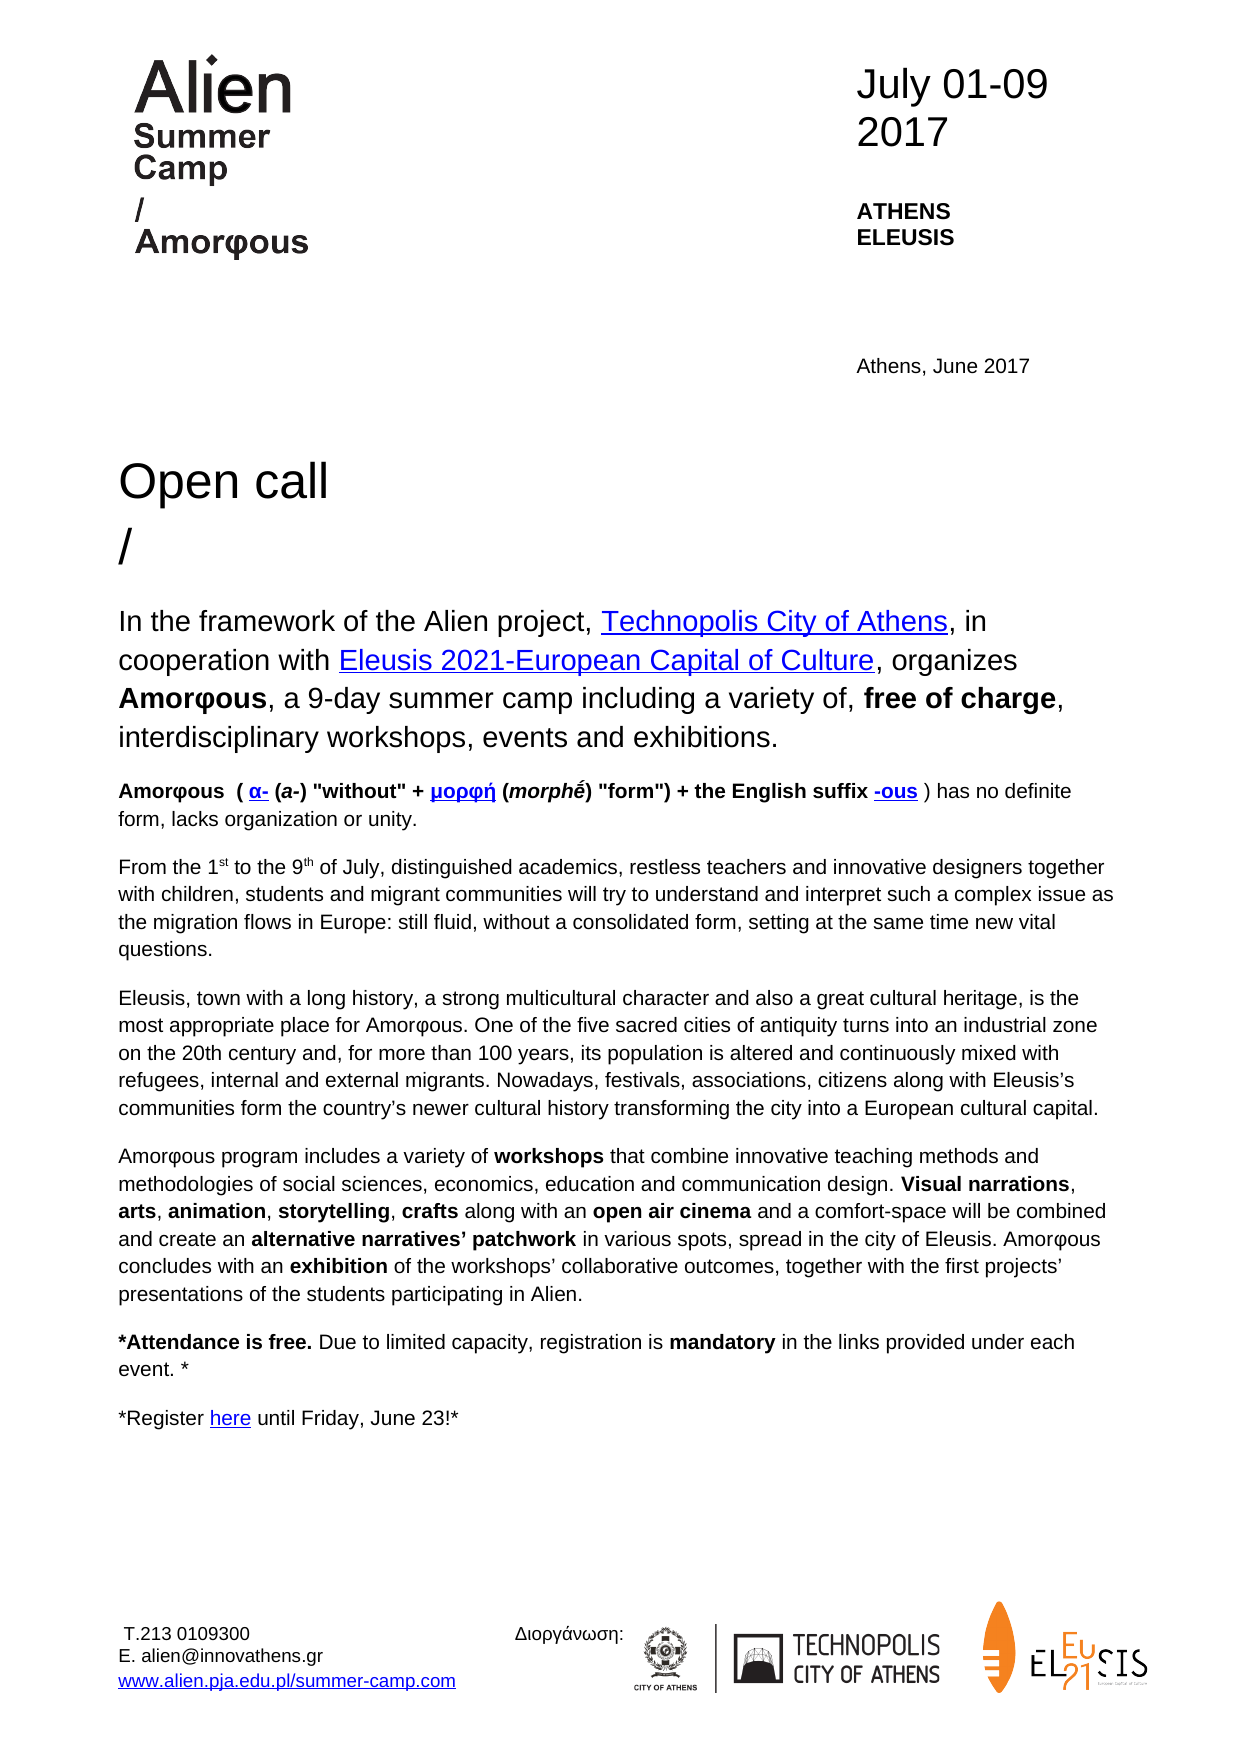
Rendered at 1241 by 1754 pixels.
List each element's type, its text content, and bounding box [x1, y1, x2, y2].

picture [634, 1624, 940, 1693]
text Amorφous program includes a variety of workshops that combine innovative teaching methods and methodologies of social sciences, economics, education and communication design. Visual narrations, arts, animation, storytelling, crafts along with an open air cinema and a comfort-space will be combined and create an alternative narratives’ patchwork in various spots, spread in the city of Eleusis. Amorφous concludes with an exhibition of the workshops’ collaborative outcomes, together with the first projects’ presentations of the students participating in Alien. [118, 1144, 1122, 1305]
text Open call / [118, 451, 1122, 574]
text *Register here until Friday, June 23!* [118, 1406, 1122, 1429]
text *Attendance is free. Due to limited capacity, registration is mandatory in the links provided under each event. * [118, 1330, 1122, 1381]
text Athens, June 2017 [118, 354, 1122, 378]
text Amorφous ( α- (a-) "without" + μορφή (morphḗ) "form") + the English suffix -ous ) has no definite form, lacks organization or unity. [118, 779, 1122, 830]
picture [962, 1574, 1168, 1720]
text From the 1st to the 9th of July, distinguished academics, restless teachers and innovative designers together with children, students and migrant communities will try to understand and interpret such a complex issue as the migration flows in Europe: still fluid, without a consolidated form, setting at the same time new vital questions. [118, 855, 1122, 961]
text Eleusis, town with a long history, a strong multicultural character and also a great cultural heritage, is the most appropriate place for Amorφous. One of the five sacred cities of antiquity turns into an industrial zone on the 20th century and, for more than 100 years, its population is altered and continuously mixed with refugees, internal and external migrants. Nowadays, festivals, associations, citizens along with Eleusis’s communities form the country’s newer cultural history transforming the city into a European cultural capital. [118, 986, 1122, 1119]
text In the framework of the Alien project, Technopolis City of Athens, in cooperation with Eleusis 2021-European Capital of Culture, organizes Amorφous, a 9-day summer camp including a variety of, free of charge, interdisciplinary workshops, events and exhibitions. [118, 604, 1122, 753]
picture [129, 52, 310, 262]
